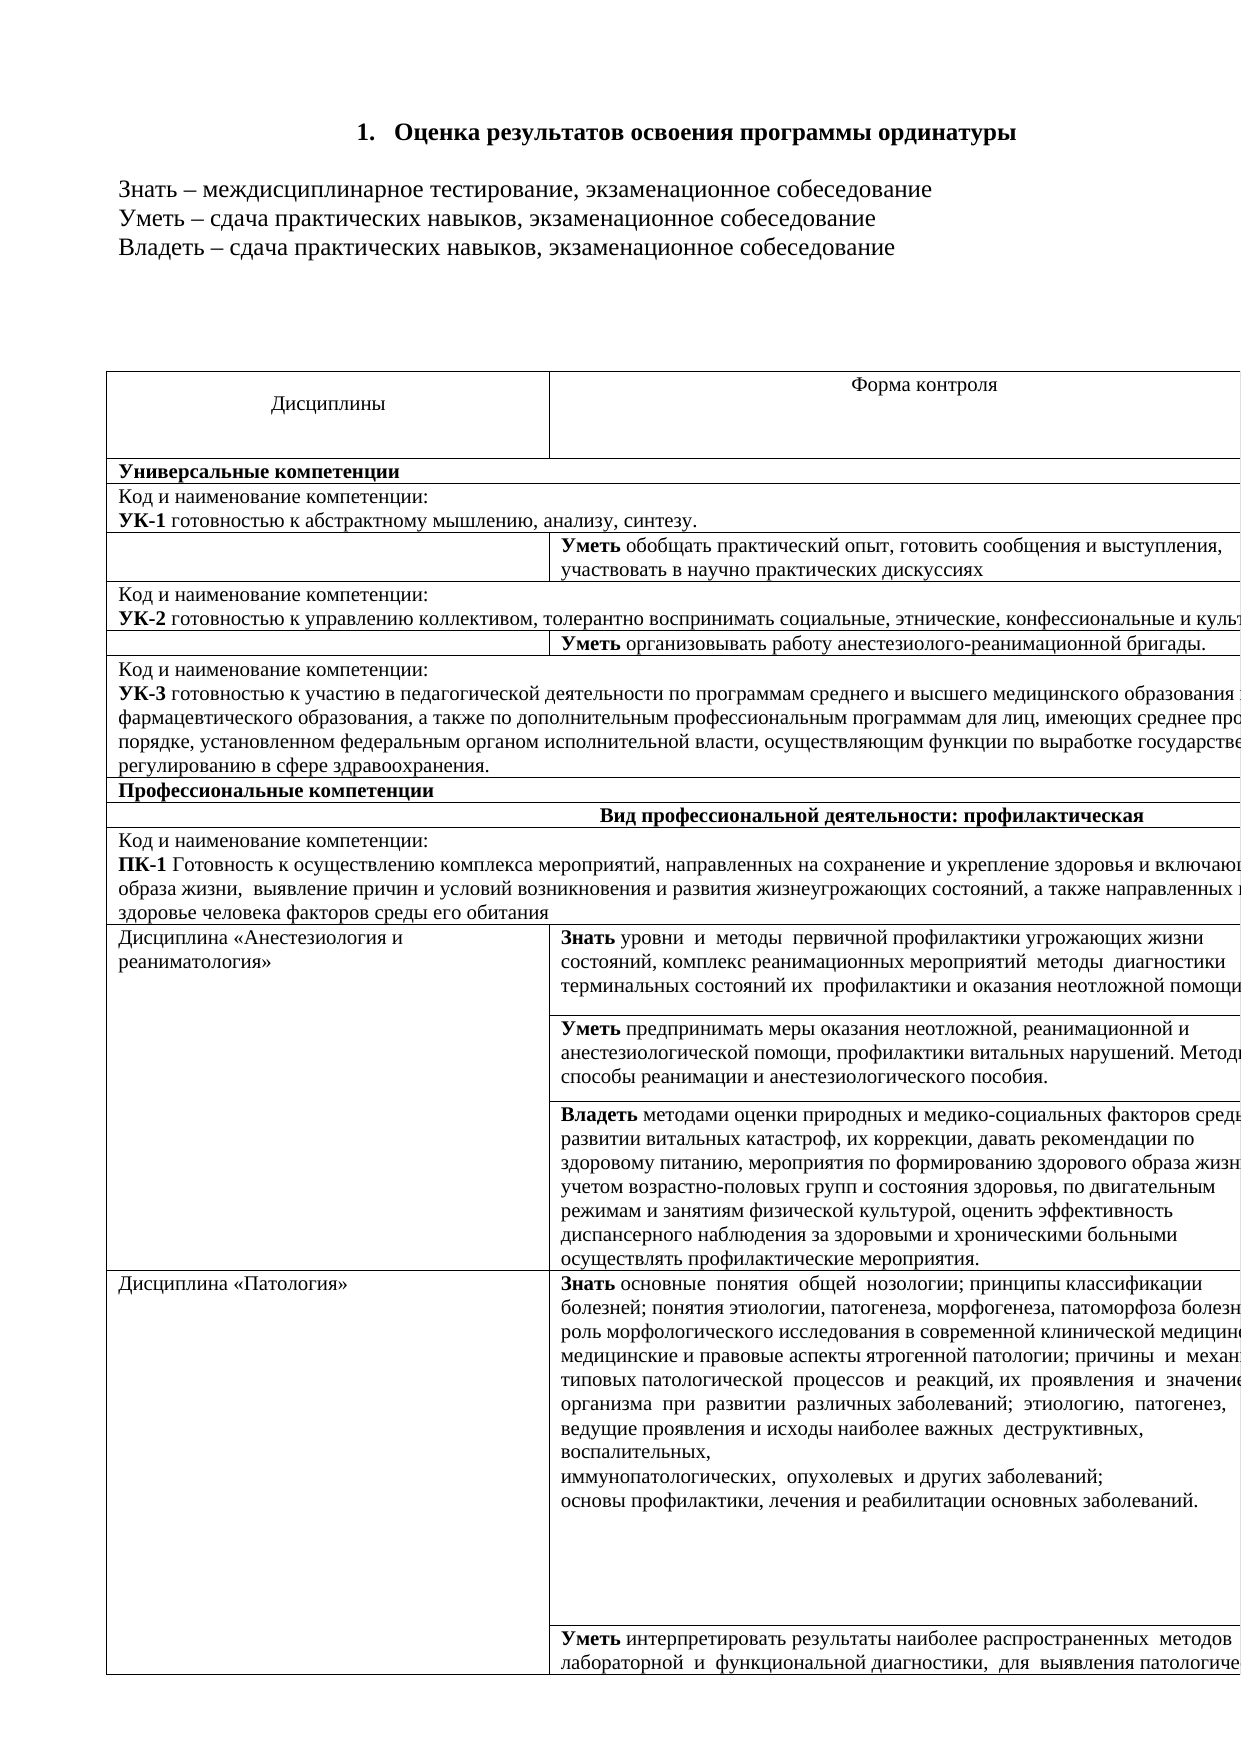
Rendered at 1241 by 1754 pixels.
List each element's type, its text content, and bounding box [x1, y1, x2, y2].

table_cell Уметь предпринимать меры оказания неотложной, реанимационной и анестезиологической помощи, профилактики витальных нарушений. Методы и способы реанимации и анестезиологического пособия. [550, 1016, 1240, 1101]
table_cell [107, 533, 549, 581]
table_cell Владеть методами оценки природных и медико-социальных факторов среды в развитии витальных катастроф, их коррекции, давать рекомендации по здоровому питанию, мероприятия по формированию здорового образа жизни с учетом возрастно-половых групп и состояния здоровья, по двигательным режимам и занятиям физической культурой, оценить эффективность диспансерного наблюдения за здоровыми и хроническими больными осуществлять профилактические мероприятия. [550, 1102, 1240, 1270]
table_cell Вид профессиональной деятельности: профилактическая [107, 803, 1240, 827]
table_cell Уметь обобщать практический опыт, готовить сообщения и выступления, участвовать в научно практических дискуссиях [550, 533, 1240, 581]
table_cell [107, 631, 549, 655]
table_cell Код и наименование компетенции: ПК-1 Готовность к осуществлению комплекса мероприятий, направленных на сохранение и укрепление здоровья и включающих в себя формирование здорового образа жизни, выявление причин и условий возникновения и развития жизнеугрожающих состояний, а также направленных на устранение вредного влияния на здоровье человека факторов среды его обитания [107, 828, 1240, 924]
table_cell Дисциплина «Анестезиология и реаниматология» [107, 925, 549, 1270]
table_cell Код и наименование компетенции: УК-2 готовностью к управлению коллективом, толерантно воспринимать социальные, этнические, конфессиональные и культурные различия. [107, 582, 1240, 630]
table_header Дисциплины [107, 372, 549, 458]
table_cell Универсальные компетенции [107, 459, 1240, 483]
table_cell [550, 1626, 1240, 1674]
text Знать – междисциплинарное тестирование, экзаменационное собеседование [118, 174, 1181, 203]
table_cell Дисциплина «Патология» [107, 1271, 549, 1674]
table_cell Знать уровни и методы первичной профилактики угрожающих жизни состояний, комплекс реанимационных мероприятий методы диагностики терминальных состояний их профилактики и оказания неотложной помощи. [550, 925, 1240, 1014]
text Уметь – сдача практических навыков, экзаменационное собеседование [118, 203, 1181, 232]
table_cell Код и наименование компетенции: УК-1 готовностью к абстрактному мышлению, анализу, синтезу. [107, 484, 1240, 532]
list Оценка результатов освоения программы ординатуры [192, 117, 1181, 145]
table_header Форма контроля [550, 372, 1240, 458]
table_cell Уметь организовывать работу анестезиолого-реанимационной бригады. [550, 631, 1240, 655]
table_cell Профессиональные компетенции [107, 778, 1240, 802]
table_cell Код и наименование компетенции: УК-3 готовностью к участию в педагогической деятельности по программам среднего и высшего медицинского образования или среднего и высшего фармацевтического образования, а также по дополнительным профессиональным программам для лиц, имеющих среднее профессиональное или высшее образование в порядке, установленном федеральным органом исполнительной власти, осуществляющим функции по выработке государственной политики и нормативно-правовому регулированию в сфере здравоохранения. [107, 656, 1240, 777]
table_cell Знать основные понятия общей нозологии; принципы классификации болезней; понятия этиологии, патогенеза, морфогенеза, патоморфоза болезни; роль морфологического исследования в современной клинической медицине; медицинские и правовые аспекты ятрогенной патологии; причины и механизмы типовых патологической процессов и реакций, их проявления и значение для организма при развитии различных заболеваний; этиологию, патогенез, ведущие проявления и исходы наиболее важных деструктивных, воспалительных, иммунопатологических, опухолевых и других заболеваний; основы профилактики, лечения и реабилитации основных заболеваний. [550, 1271, 1240, 1625]
text Владеть – сдача практических навыков, экзаменационное собеседование [118, 232, 1181, 260]
